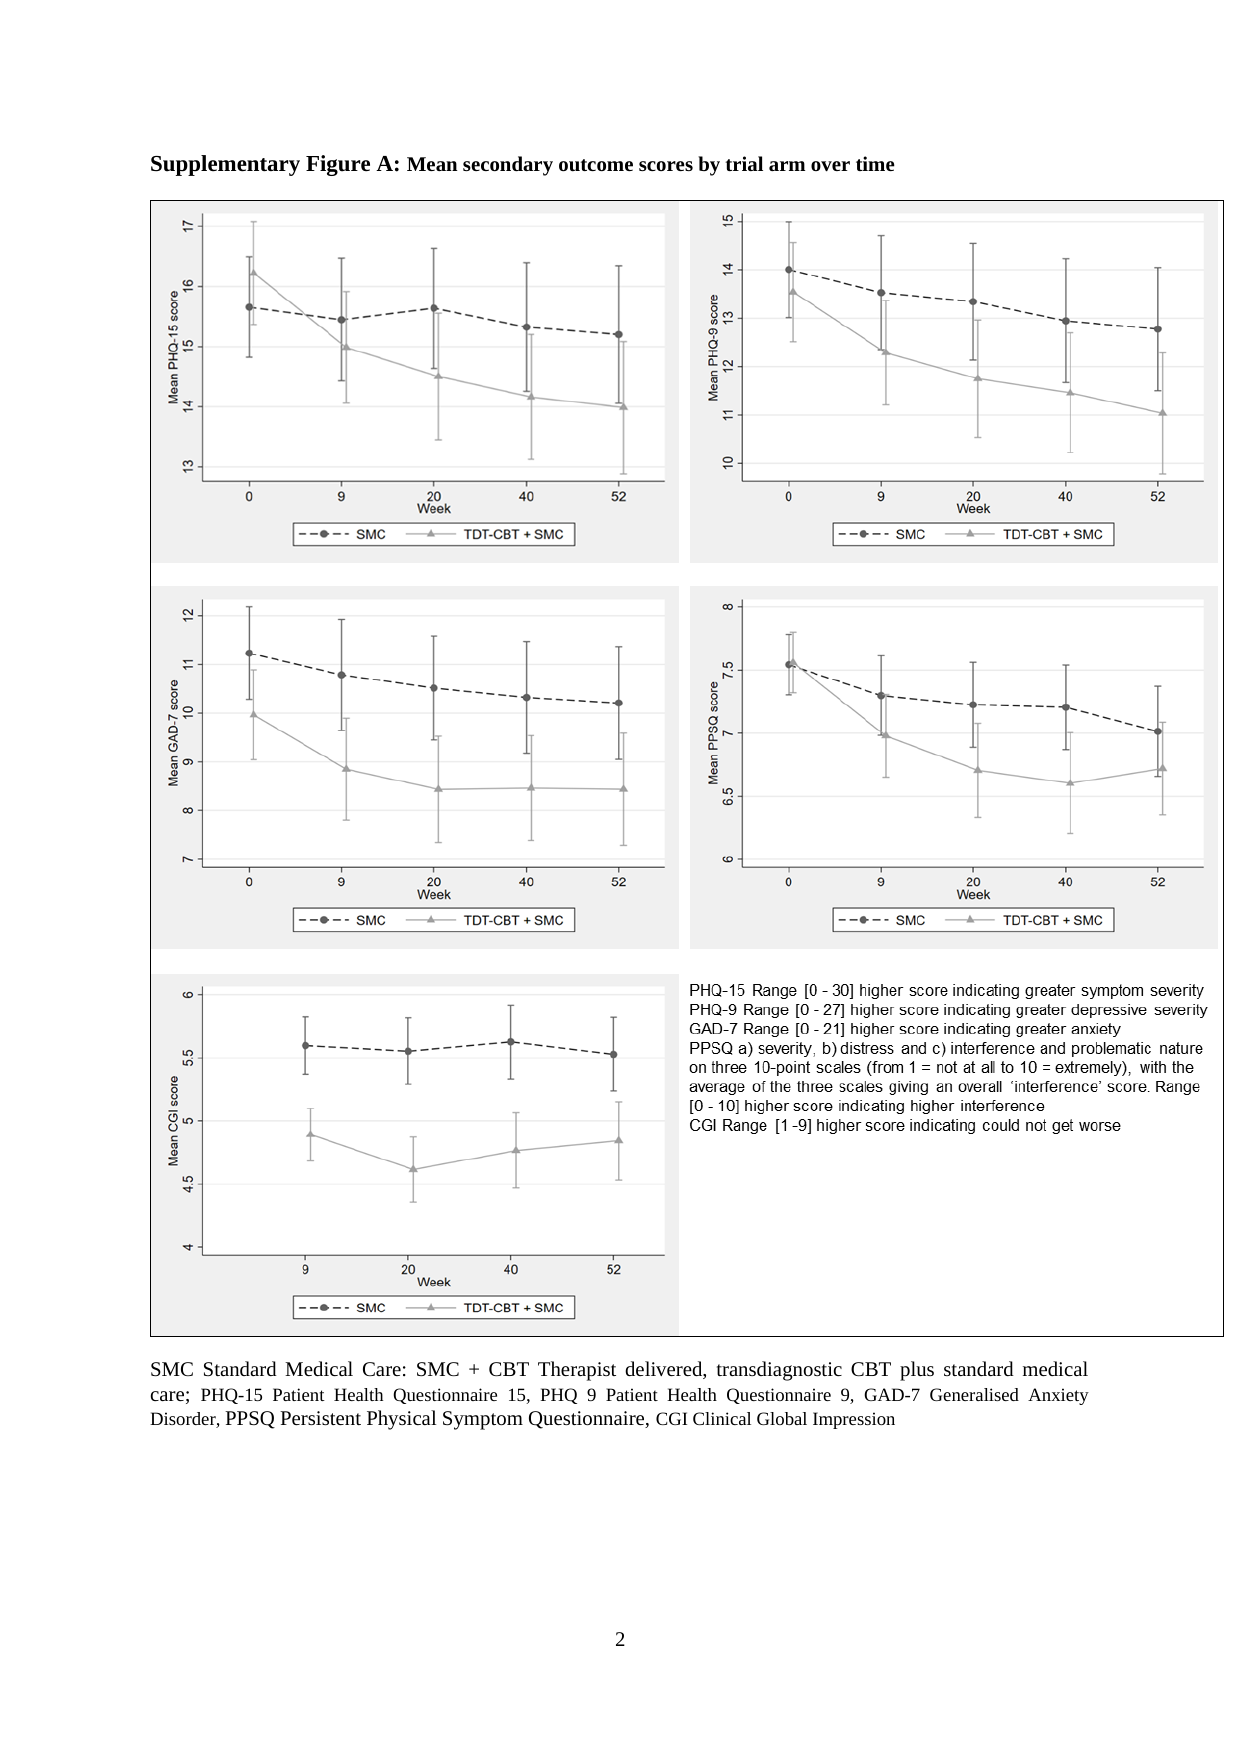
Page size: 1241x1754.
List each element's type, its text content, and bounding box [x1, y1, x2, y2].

text Supplementary Figure A: Mean secondary outcome scores by trial arm over time [150, 150, 1090, 176]
text SMC Standard Medical Care: SMC + CBT Therapist delivered, transdiagnostic CBT plus standard medical care; PHQ-15 Patient Health Questionnaire 15, PHQ 9 Patient Health Questionnaire 9, GAD-7 Generalised Anxiety Disorder, PPSQ Persistent Physical Symptom Questionnaire, CGI Clinical Global Impression [150, 1357, 1090, 1429]
picture [151, 201, 1223, 1336]
